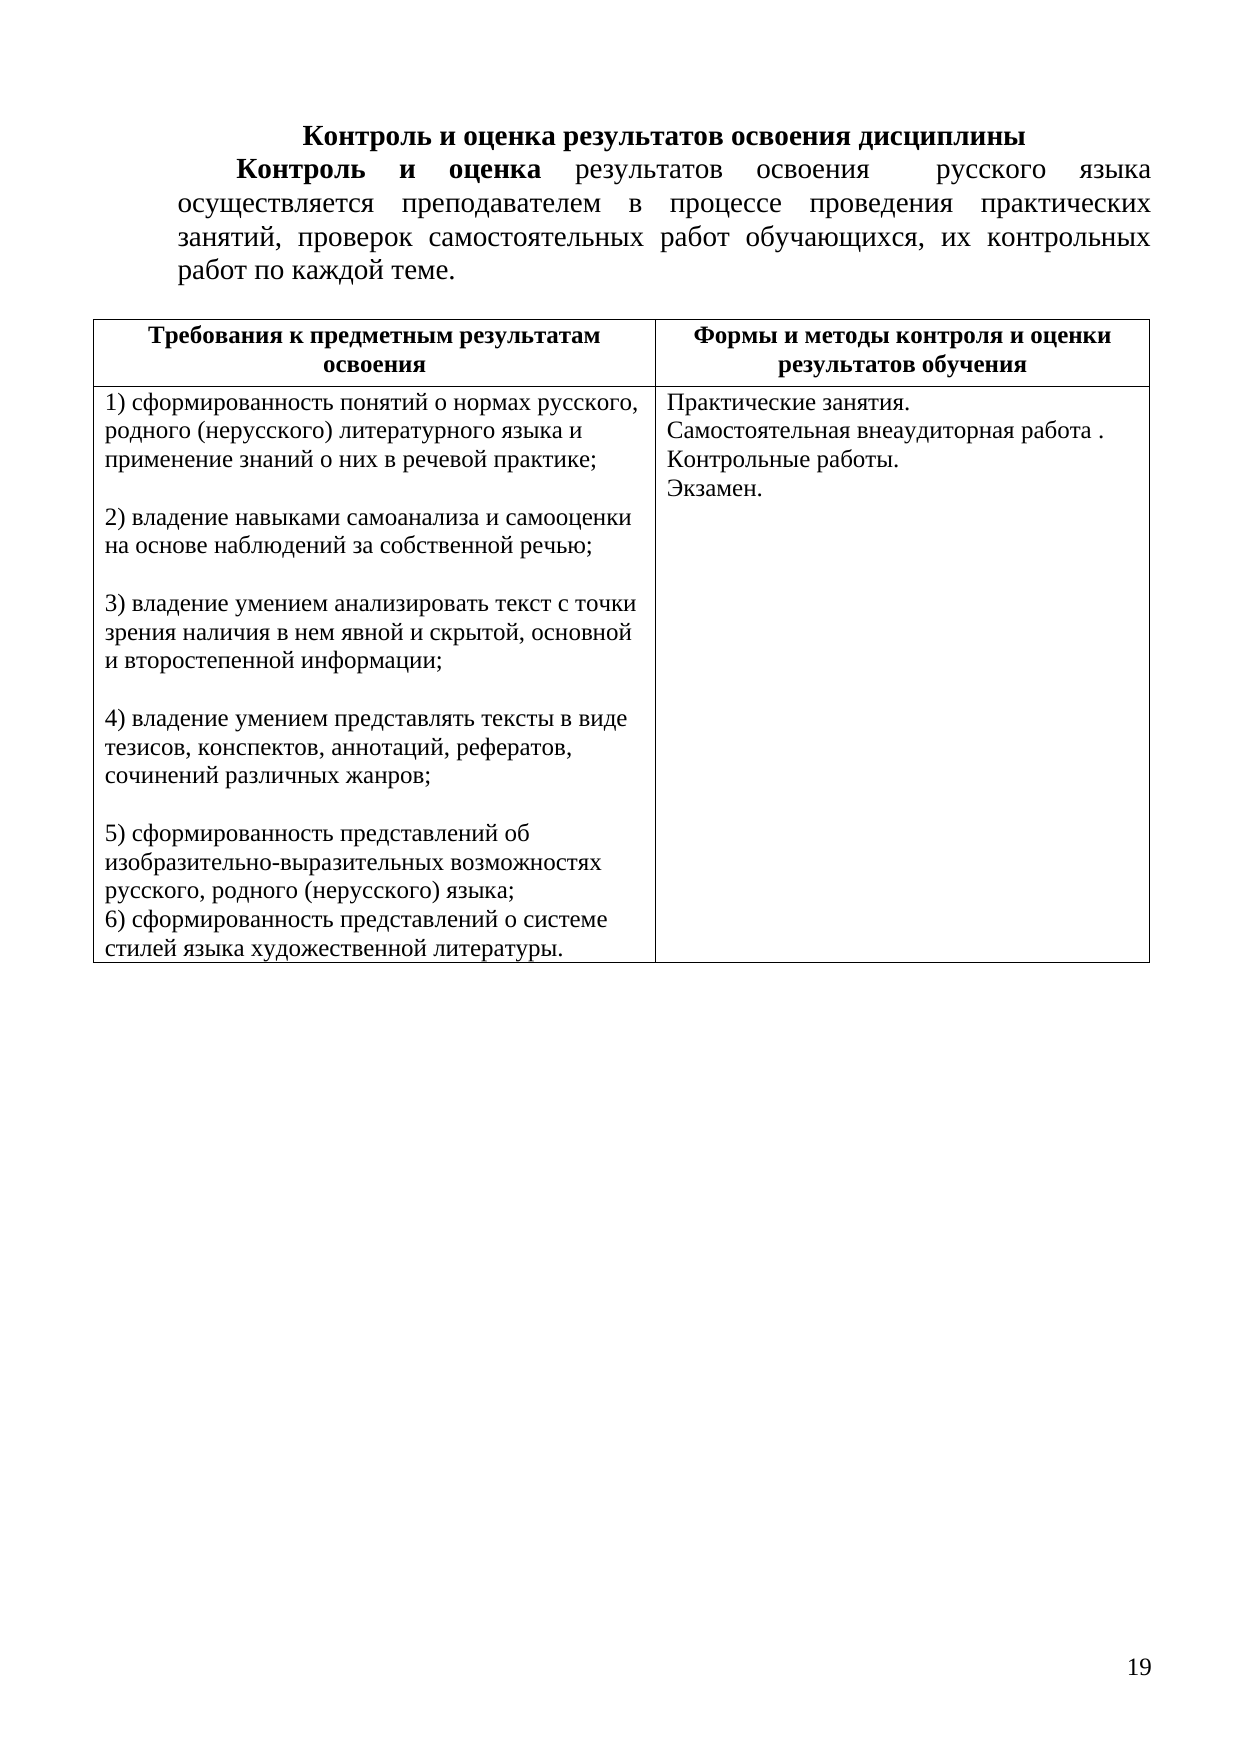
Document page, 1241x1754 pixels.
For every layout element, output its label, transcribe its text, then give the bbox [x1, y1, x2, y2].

table_header Требования к предметным результатам освоения [94, 320, 655, 386]
table_cell 1) сформированность понятий о нормах русского, родного (нерусского) литературного языка и применение знаний о них в речевой практике; 2) владение навыками самоанализа и самооценки на основе наблюдений за собственной речью; 3) владение умением анализировать текст с точки зрения наличия в нем явной и скрытой, основной и второстепенной информации; 4) владение умением представлять тексты в виде тезисов, конспектов, аннотаций, рефератов, сочинений различных жанров; 5) сформированность представлений об изобразительно-выразительных возможностях русского, родного (нерусского) языка; 6) сформированность представлений о системе стилей языка художественной литературы. [94, 387, 655, 962]
table_cell Практические занятия. Самостоятельная внеаудиторная работа . Контрольные работы. Экзамен. [656, 387, 1149, 962]
text Контроль и оценка результатов освоения русского языка осуществляется преподавателем в процессе проведения практических занятий, проверок самостоятельных работ обучающихся, их контрольных работ по каждой теме. [177, 152, 1152, 286]
table_header Формы и методы контроля и оценки результатов обучения [656, 320, 1149, 386]
text Контроль и оценка результатов освоения дисциплины [177, 118, 1152, 152]
